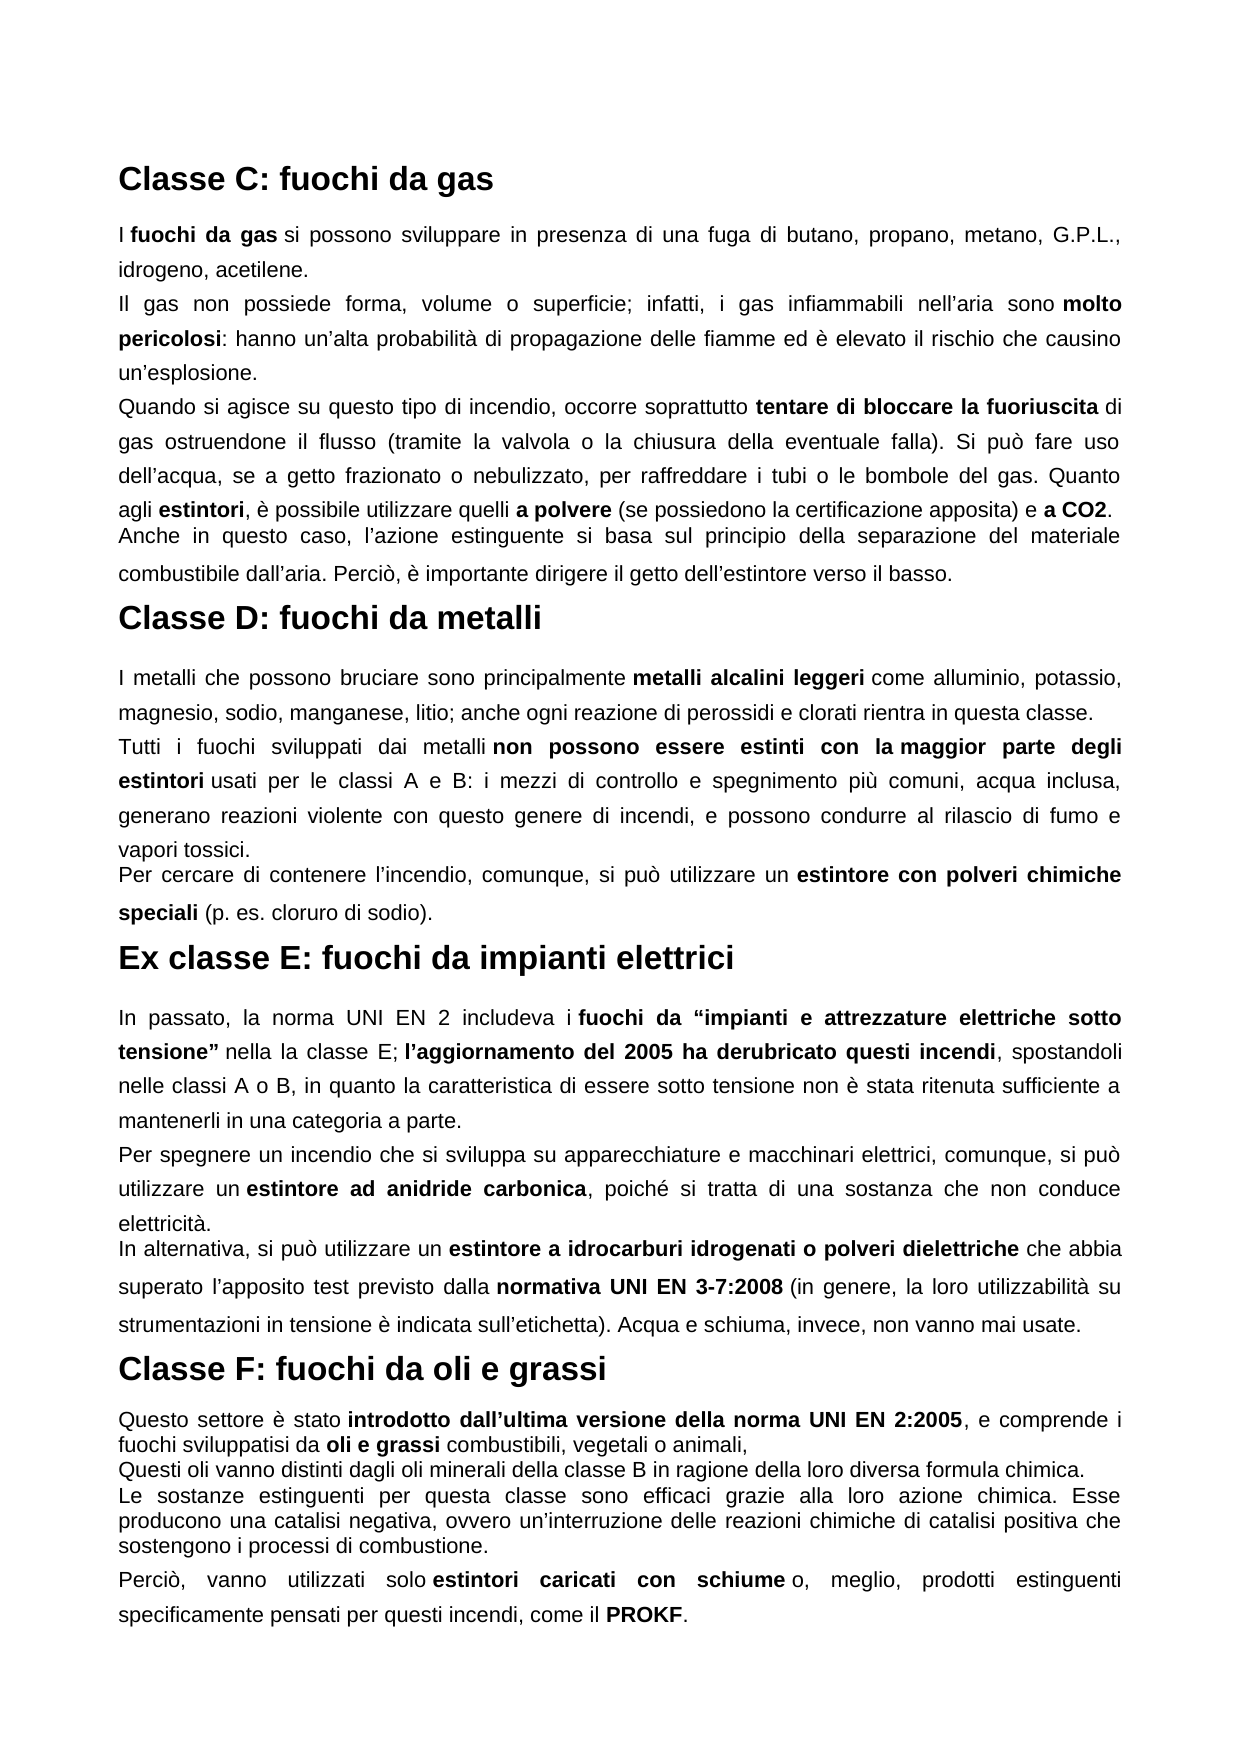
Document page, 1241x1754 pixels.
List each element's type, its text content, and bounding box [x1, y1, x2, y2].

text Ex classe E: fuochi da impianti elettrici [118, 938, 1122, 976]
text Per spegnere un incendio che si sviluppa su apparecchiature e macchinari elettrici, comunque, si può utilizzare un estintore ad anidride carbonica, poiché si tratta di una sostanza che non conduce elettricità. [118, 1133, 1122, 1236]
text Classe C: fuochi da gas [118, 148, 1122, 198]
text Perciò, vanno utilizzati solo estintori caricati con schiume o, meglio, prodotti estinguenti specificamente pensati per questi incendi, come il PROKF. [118, 1558, 1122, 1627]
text In passato, la norma UNI EN 2 includeva i fuochi da “impianti e attrezzature elettriche sotto tensione” nella la classe E; l’aggiornamento del 2005 ha derubricato questi incendi, spostandoli nelle classi A o B, in quanto la caratteristica di essere sotto tensione non è stata ritenuta sufficiente a mantenerli in una categoria a parte. [118, 995, 1122, 1133]
text In alternativa, si può utilizzare un estintore a idrocarburi idrogenati o polveri dielettriche che abbia superato l’apposito test previsto dalla normativa UNI EN 3-7:2008 (in genere, la loro utilizzabilità su strumentazioni in tensione è indicata sull’etichetta). Acqua e schiuma, invece, non vanno mai usate. [118, 1236, 1122, 1337]
text Questo settore è stato introdotto dall’ultima versione della norma UNI EN 2:2005, e comprende i fuochi sviluppatisi da oli e grassi combustibili, vegetali o animali, [118, 1407, 1122, 1457]
text Per cercare di contenere l’incendio, comunque, si può utilizzare un estintore con polveri chimiche speciali (p. es. cloruro di sodio). [118, 862, 1122, 925]
text Tutti i fuochi sviluppati dai metalli non possono essere estinti con la maggior parte degli estintori usati per le classi A e B: i mezzi di controllo e spegnimento più comuni, acqua inclusa, generano reazioni violente con questo genere di incendi, e possono condurre al rilascio di fumo e vapori tossici. [118, 724, 1122, 862]
text Anche in questo caso, l’azione estinguente si basa sul principio della separazione del materiale combustibile dall’aria. Perciò, è importante dirigere il getto dell’estintore verso il basso. [118, 523, 1122, 586]
text Le sostanze estinguenti per questa classe sono efficaci grazie alla loro azione chimica. Esse producono una catalisi negativa, ovvero un’interruzione delle reazioni chimiche di catalisi positiva che sostengono i processi di combustione. [118, 1483, 1122, 1558]
text Il gas non possiede forma, volume o superficie; infatti, i gas infiammabili nell’aria sono molto pericolosi: hanno un’alta probabilità di propagazione delle fiamme ed è elevato il rischio che causino un’esplosione. [118, 282, 1122, 385]
text I fuochi da gas si possono sviluppare in presenza di una fuga di butano, propano, metano, G.P.L., idrogeno, acetilene. [118, 213, 1122, 282]
text Classe F: fuochi da oli e grassi [118, 1349, 1122, 1388]
text Quando si agisce su questo tipo di incendio, occorre soprattutto tentare di bloccare la fuoriuscita di gas ostruendone il flusso (tramite la valvola o la chiusura della eventuale falla). Si può fare uso dell’acqua, se a getto frazionato o nebulizzato, per raffreddare i tubi o le bombole del gas. Quanto agli estintori, è possibile utilizzare quelli a polvere (se possiedono la certificazione apposita) e a CO2. [118, 385, 1122, 523]
text I metalli che possono bruciare sono principalmente metalli alcalini leggeri come alluminio, potassio, magnesio, sodio, manganese, litio; anche ogni reazione di perossidi e clorati rientra in questa classe. [118, 656, 1122, 724]
text Questi oli vanno distinti dagli oli minerali della classe B in ragione della loro diversa formula chimica. [118, 1457, 1122, 1483]
text Classe D: fuochi da metalli [118, 598, 1122, 637]
